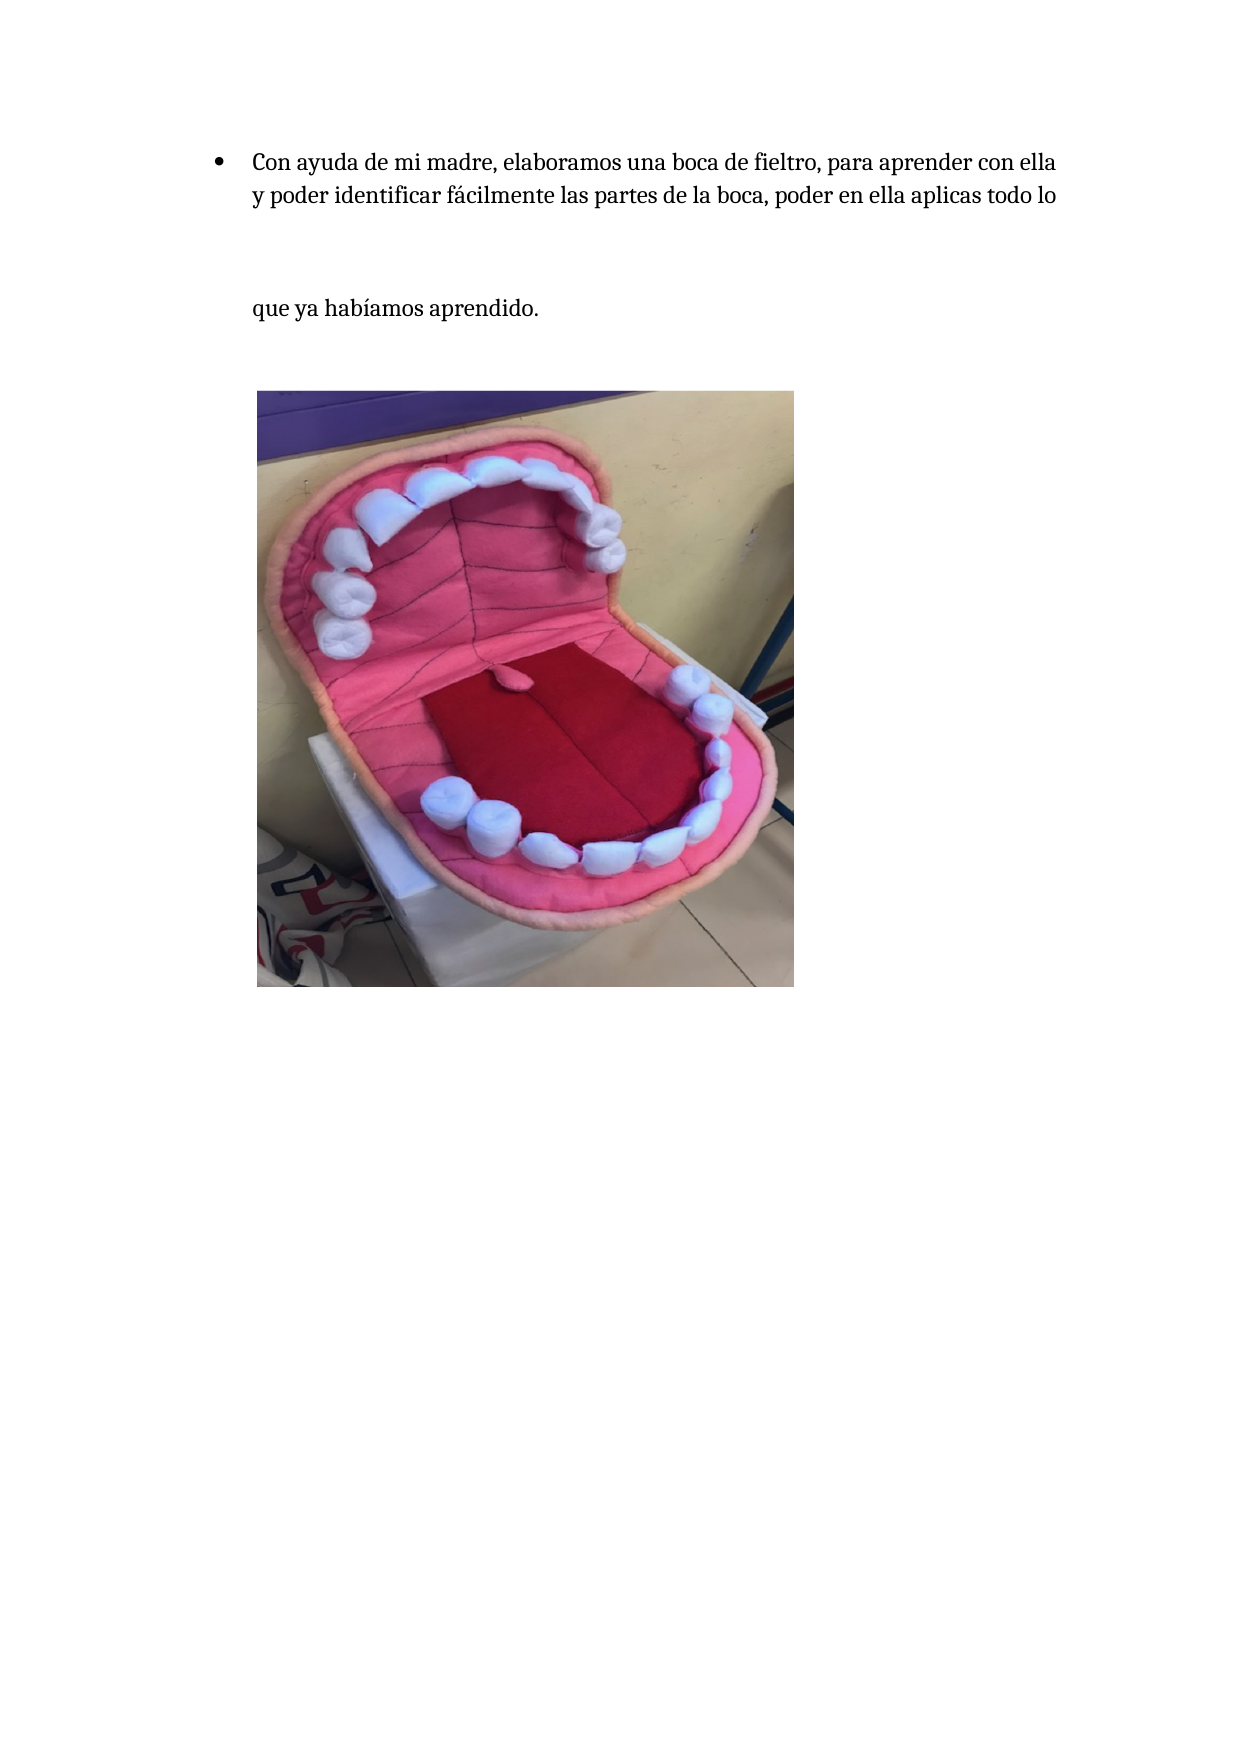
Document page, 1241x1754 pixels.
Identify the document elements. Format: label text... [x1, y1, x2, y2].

list Con ayuda de mi madre, elaboramos una boca de fieltro, para aprender con ella y poder identificar fácilmente las partes de la boca, poder en ella aplicas todo lo que ya habíamos aprendido. [215, 148, 1063, 342]
picture [257, 391, 794, 987]
